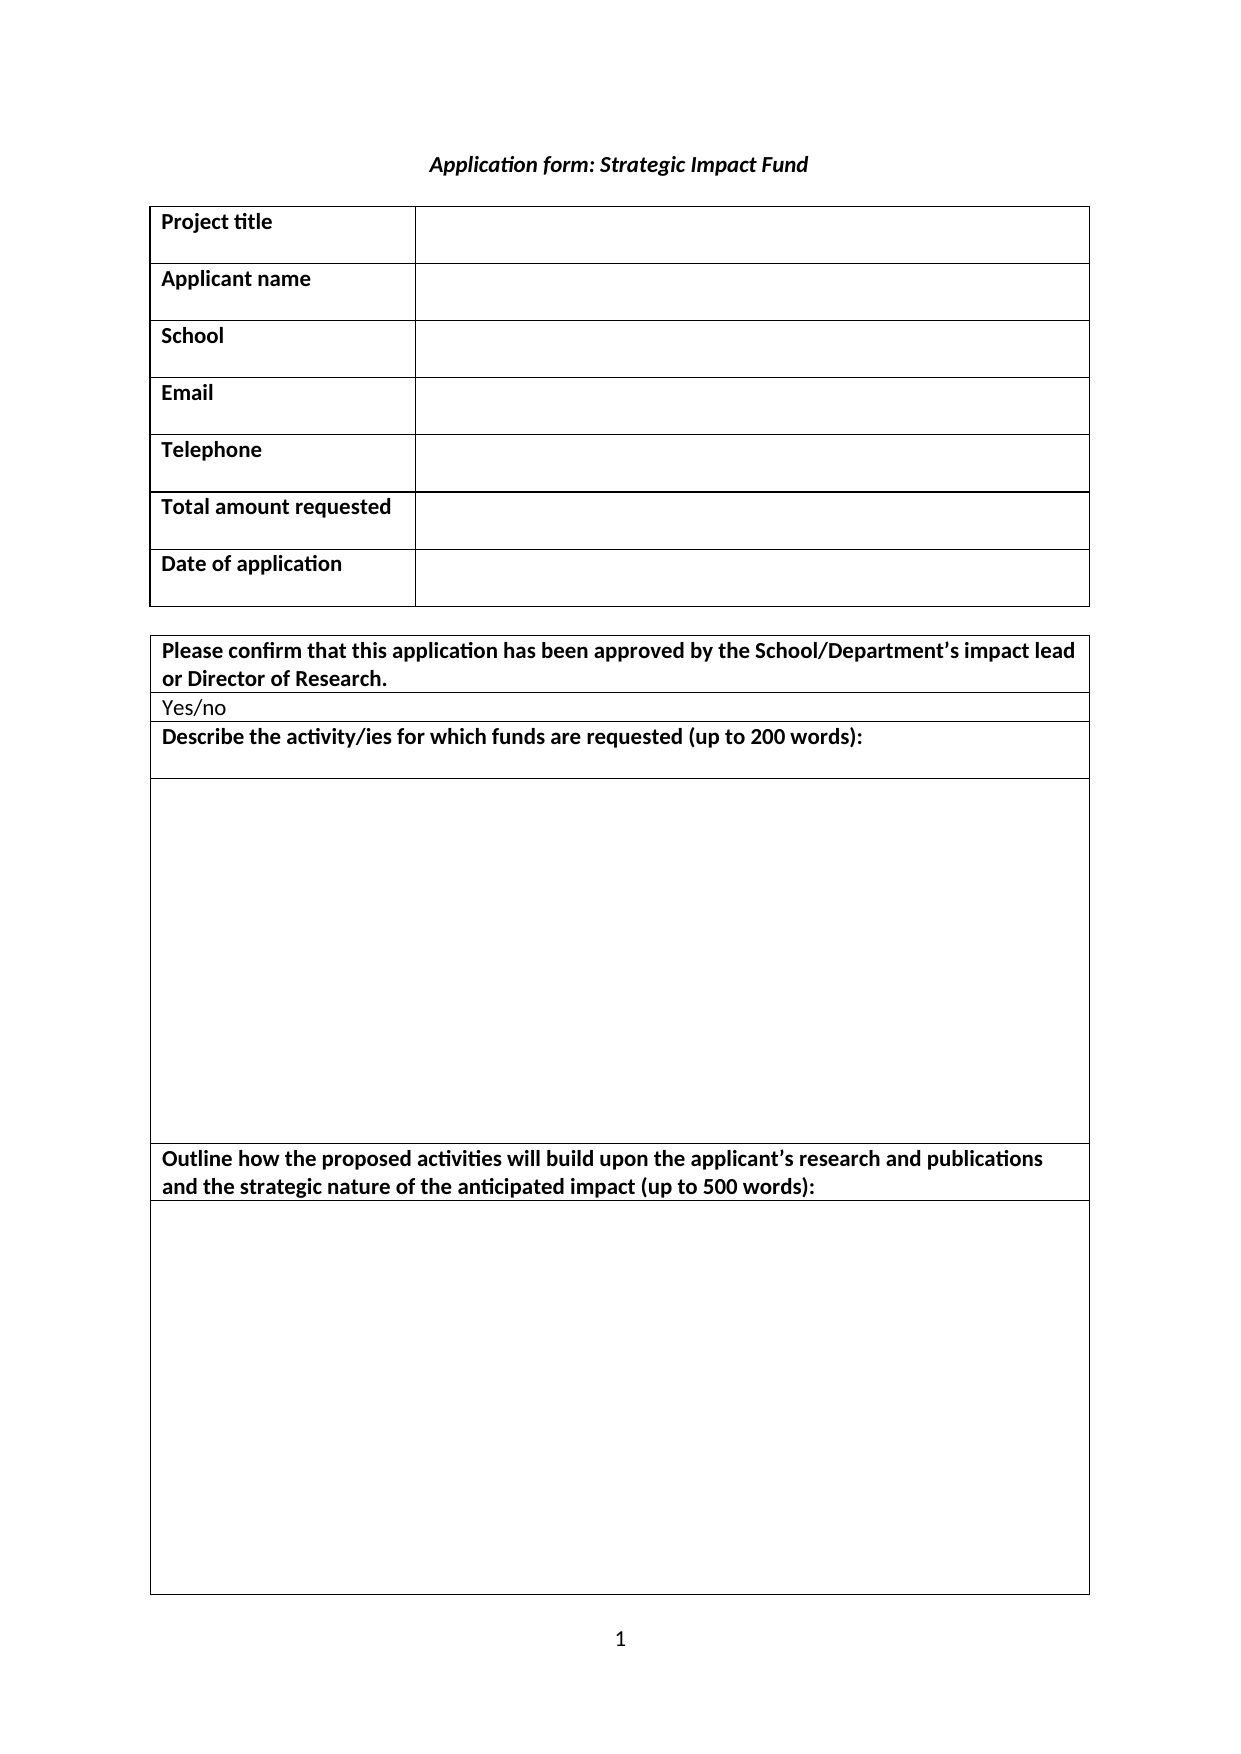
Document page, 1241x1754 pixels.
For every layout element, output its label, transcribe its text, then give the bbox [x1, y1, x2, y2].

table_cell Yes/no [151, 693, 1089, 721]
table_cell [416, 264, 1089, 320]
table_cell Total amount requested [151, 493, 415, 548]
table_header Project title [151, 207, 415, 263]
table_cell [416, 493, 1089, 548]
table_cell [416, 321, 1089, 377]
table_cell Outline how the proposed activities will build upon the applicant’s research and publications and the strategic nature of the anticipated impact (up to 500 words): [151, 1144, 1089, 1200]
table_cell [416, 378, 1089, 434]
table_cell [151, 1201, 1089, 1594]
table_cell [416, 550, 1089, 606]
table_header [416, 207, 1089, 263]
table_cell Email [151, 378, 415, 434]
table_cell Applicant name [151, 264, 415, 320]
table_cell Telephone [151, 435, 415, 491]
table_cell [151, 779, 1089, 1143]
table_cell Describe the activity/ies for which funds are requested (up to 200 words): [151, 722, 1089, 778]
table_cell [416, 435, 1089, 491]
table_cell Date of application [151, 550, 415, 606]
table_header Please confirm that this application has been approved by the School/Department’s impact lead or Director of Research. [151, 636, 1089, 692]
table_cell School [151, 321, 415, 377]
text Application form: Strategic Impact Fund [150, 150, 1090, 178]
